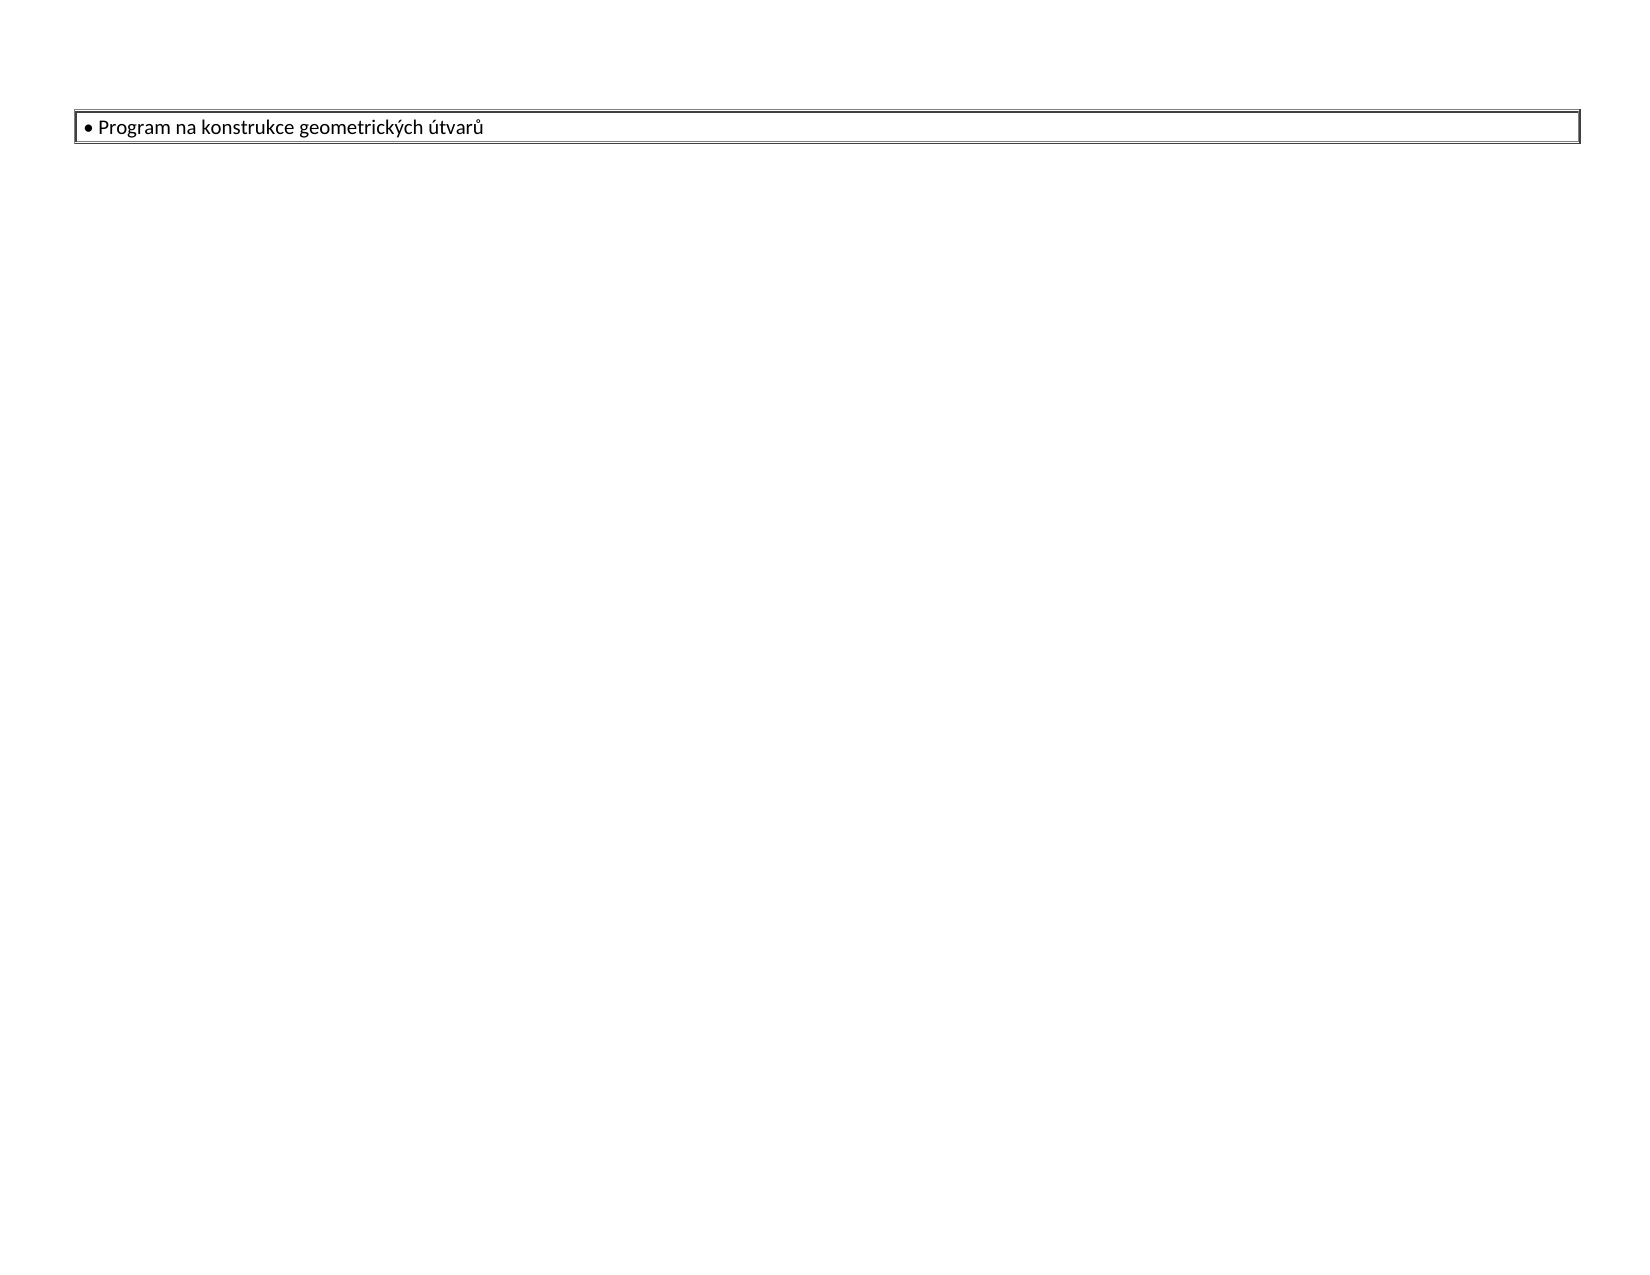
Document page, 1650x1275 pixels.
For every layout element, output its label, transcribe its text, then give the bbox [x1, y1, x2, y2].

table_cell • Program na konstrukce geometrických útvarů [77, 113, 1578, 141]
